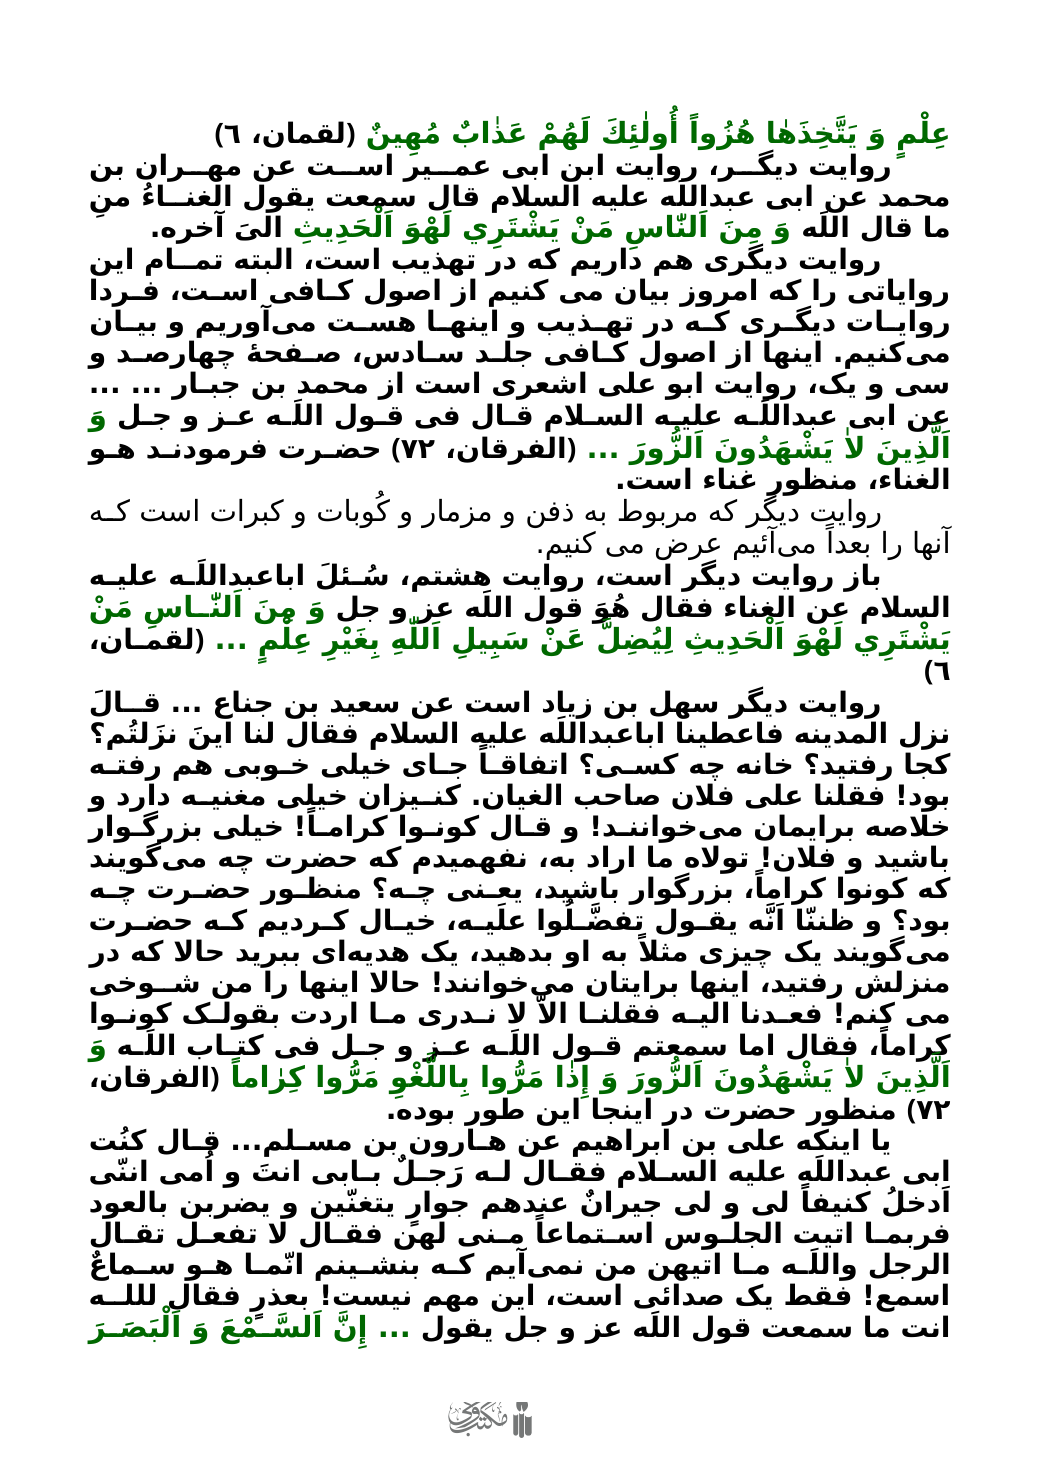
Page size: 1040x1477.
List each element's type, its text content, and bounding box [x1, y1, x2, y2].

text باز روایت دیگر است، روایت هشتم، سُئلَ اباعبداللَه علیه السلام عن الغناء فقال هُوَ قول اللَه عز و جل وَ مِنَ اَلنّٰاسِ مَنْ يَشْتَرِي لَهْوَ اَلْحَدِيثِ لِيُضِلَّ عَنْ سَبِيلِ اَللّٰهِ بِغَيْرِ عِلْمٍ ... ﴿لقمان‌، ٦﴾ [89, 561, 951, 687]
picture [443, 1402, 537, 1438]
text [89, 118, 951, 150]
text روایت دیگر سهل بن زیاد است عن سعید بن جناع ... قالَ نزل المدینه فاعطینا اباعبداللَه علیه السلام فقال لنا اینَ نزَلتُم؟ کجا رفتید؟ خانه چه کسی؟ اتفاقاً جای خیلی خوبی هم رفته بود! فقلنا علی فلان صاحب الغیان. کنیزان خیلی مغنیه دارد و خلاصه برایمان می‌خوانند! و قال کونوا کراماً! خیلی بزرگوار باشید و فلان! تولاه ما اراد به، نفهمیدم که حضرت چه می‌گویند که کونوا کراماً، بزرگوار باشید، یعنی چه؟ منظور حضرت چه بود؟ و ظننّا اَنَّه یقول تفضَّلُوا علَیه، خیال کردیم که حضرت می‌گویند یک چیزی مثلاً به او بدهید، یک هدیه‌ای ببرید حالا که در منزلش رفتید، اینها برایتان می‌خوانند! حالا اینها را من شوخی می کنم! فعدنا الیه فقلنا الاّ لا ندری ما اردت بقولک کونوا کراماً، فقال اما سمعتم قول ‌اللَه عز و جل فی کتاب اللَه وَ اَلَّذِينَ لاٰ يَشْهَدُونَ اَلزُّورَ وَ إِذٰا مَرُّوا بِاللَّغْوِ مَرُّوا كِرٰاماً ﴿الفرقان‌، ٧٢﴾ منظور حضرت در اینجا این طور بوده. [89, 687, 951, 1126]
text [89, 1126, 951, 1345]
text روایت دیگر که مربوط به ذفن و مزمار و کُوبات و کبرات است که آنها را بعداً می‌آئیم عرض می کنیم. [89, 496, 951, 561]
text روایت دیگر، روایت ابن ابی عمیر است عن مهران بن محمد عن ابی عبداللَه علیه السلام قال سمعت یقول الغناءُ منِ ما قال اللَه وَ مِنَ اَلنّٰاسِ مَنْ يَشْتَرِي لَهْوَ اَلْحَدِيثِ الیَ آخره. [89, 150, 951, 245]
text روایت دیگری هم داریم که در تهذیب است، البته تمام این روایاتی را که امروز بیان می کنیم از اصول کافی است، فردا روایات دیگری که در تهذیب و اینها هست می‌آوریم و بیان می‌کنیم. اینها از اصول کافی جلد سادس، صفحۀ چهارصد و سی و یک، روایت ابو علی اشعری است از محمد بن جبار ... ... عن ابی عبداللَه علیه السلام قال فی قول اللَه عز و جل وَ اَلَّذِينَ لاٰ يَشْهَدُونَ اَلزُّورَ ... ﴿الفرقان‌، ٧٢﴾ حضرت فرمودند هو الغناء، منظور غناء است. [89, 245, 951, 496]
